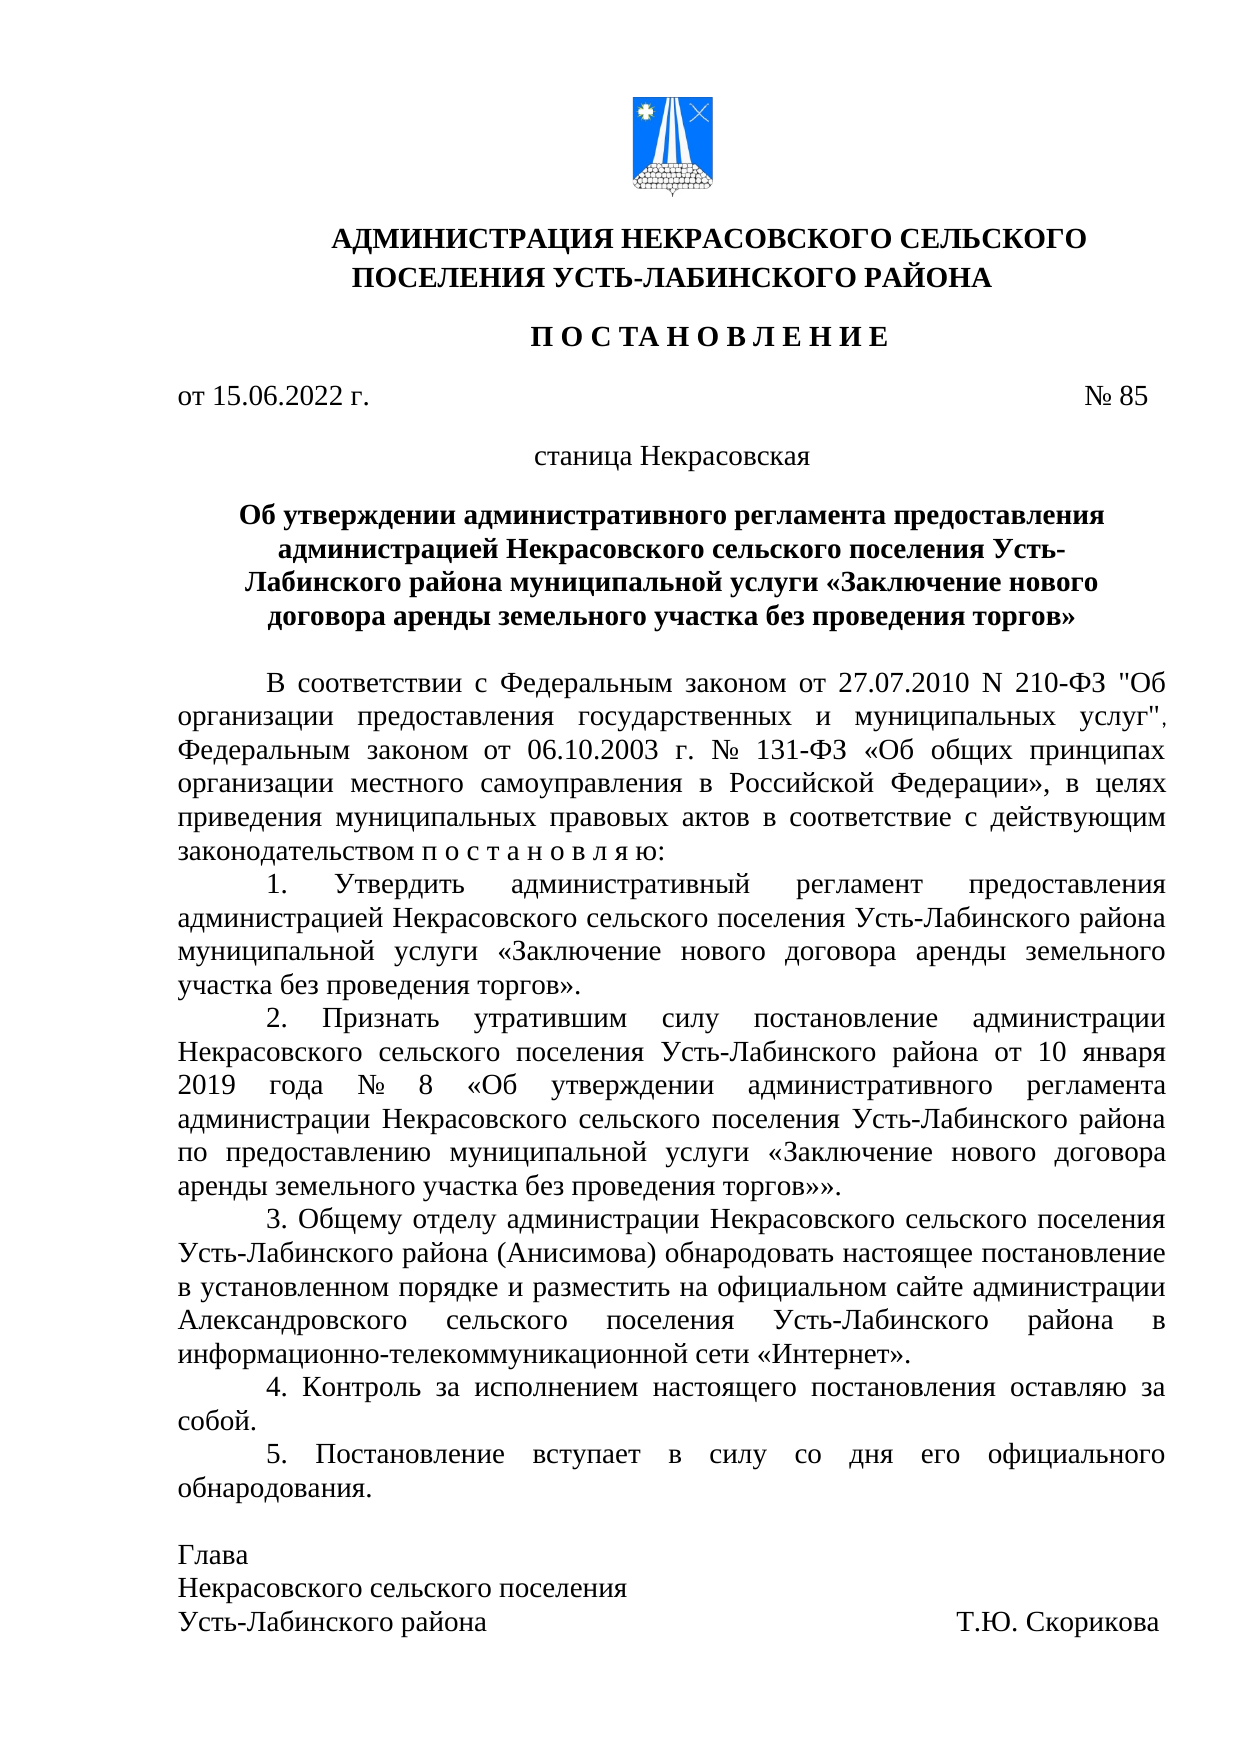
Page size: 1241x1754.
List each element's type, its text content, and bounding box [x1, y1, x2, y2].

text Об утверждении административного регламента предоставления администрацией Некрасовского сельского поселения Усть-Лабинского района муниципальной услуги «Заключение нового договора аренды земельного участка без проведения торгов» [236, 497, 1108, 631]
text Некрасовского сельского поселения [177, 1571, 1167, 1604]
text 4. Контроль за исполнением настоящего постановления оставляю за собой. [177, 1369, 1167, 1436]
text 1. Утвердить административный регламент предоставления администрацией Некрасовского сельского поселения Усть-Лабинского района муниципальной услуги «Заключение нового договора аренды земельного участка без проведения торгов». [177, 866, 1167, 1000]
text станица Некрасовская [177, 438, 1167, 471]
text Глава [177, 1537, 1167, 1571]
text 3. Общему отделу администрации Некрасовского сельского поселения Усть-Лабинского района (Анисимова) обнародовать настоящее постановление в установленном порядке и разместить на официальном сайте администрации Александровского сельского поселения Усть-Лабинского района в информационно-телекоммуникационной сети «Интернет». [177, 1202, 1167, 1369]
picture [632, 97, 713, 197]
text Усть-Лабинского района Т.Ю. Скорикова [177, 1604, 1167, 1638]
text П О С ТА Н О В Л Е Н И Е [177, 319, 1167, 353]
text АДМИНИСТРАЦИЯ НЕКРАСОВСКОГО СЕЛЬСКОГО ПОСЕЛЕНИЯ УСТЬ-ЛАБИНСКОГО РАЙОНА [177, 221, 1167, 293]
text В соответствии с Федеральным законом от 27.07.2010 N 210-ФЗ "Об организации предоставления государственных и муниципальных услуг", Федеральным законом от 06.10.2003 г. № 131-ФЗ «Об общих принципах организации местного самоуправления в Российской Федерации», в целях приведения муниципальных правовых актов в соответствие с действующим законодательством п о с т а н о в л я ю: [177, 665, 1167, 866]
text от 15.06.2022 г. № 85 [177, 378, 1172, 412]
text 2. Признать утратившим силу постановление администрации Некрасовского сельского поселения Усть-Лабинского района от 10 января 2019 года № 8 «Об утверждении административного регламента администрации Некрасовского сельского поселения Усть-Лабинского района по предоставлению муниципальной услуги «Заключение нового договора аренды земельного участка без проведения торгов»». [177, 1000, 1167, 1202]
text 5. Постановление вступает в силу со дня его официального обнародования. [177, 1436, 1167, 1503]
